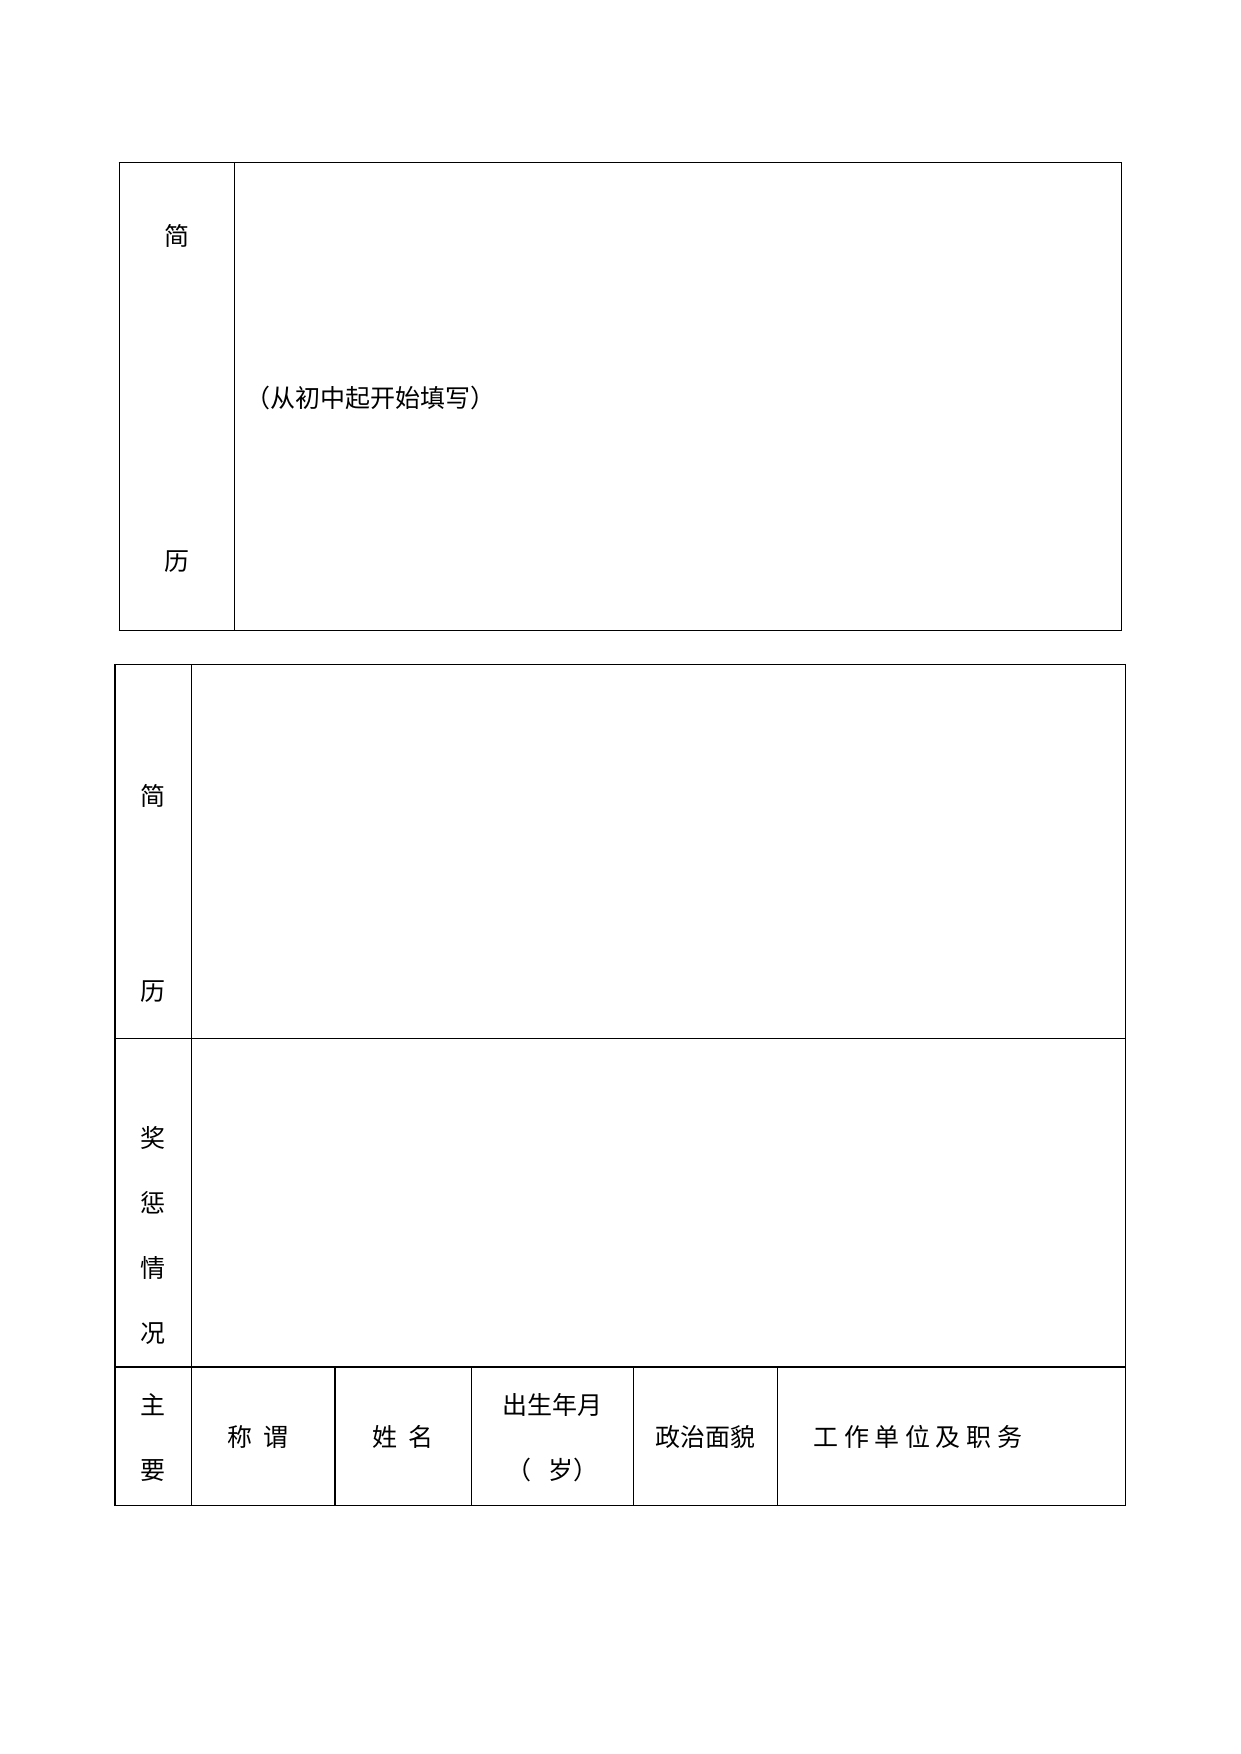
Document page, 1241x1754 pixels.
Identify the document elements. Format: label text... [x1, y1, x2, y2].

table_cell 工 作 单 位 及 职 务 [778, 1368, 1125, 1504]
table_cell 姓 名 [336, 1368, 471, 1504]
table_header 简 历 [116, 665, 191, 1038]
table_cell 简 历 [120, 163, 234, 630]
table_cell （从初中起开始填写） [235, 163, 1121, 630]
table_cell 出生年月 （ 岁） [472, 1368, 633, 1504]
table_header [192, 665, 1125, 1038]
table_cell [116, 1368, 191, 1504]
table_cell 政治面貌 [634, 1368, 777, 1504]
table_cell [192, 1039, 1125, 1366]
table_cell 奖 惩 情 况 [116, 1039, 191, 1366]
table_cell 称 谓 [192, 1368, 334, 1504]
